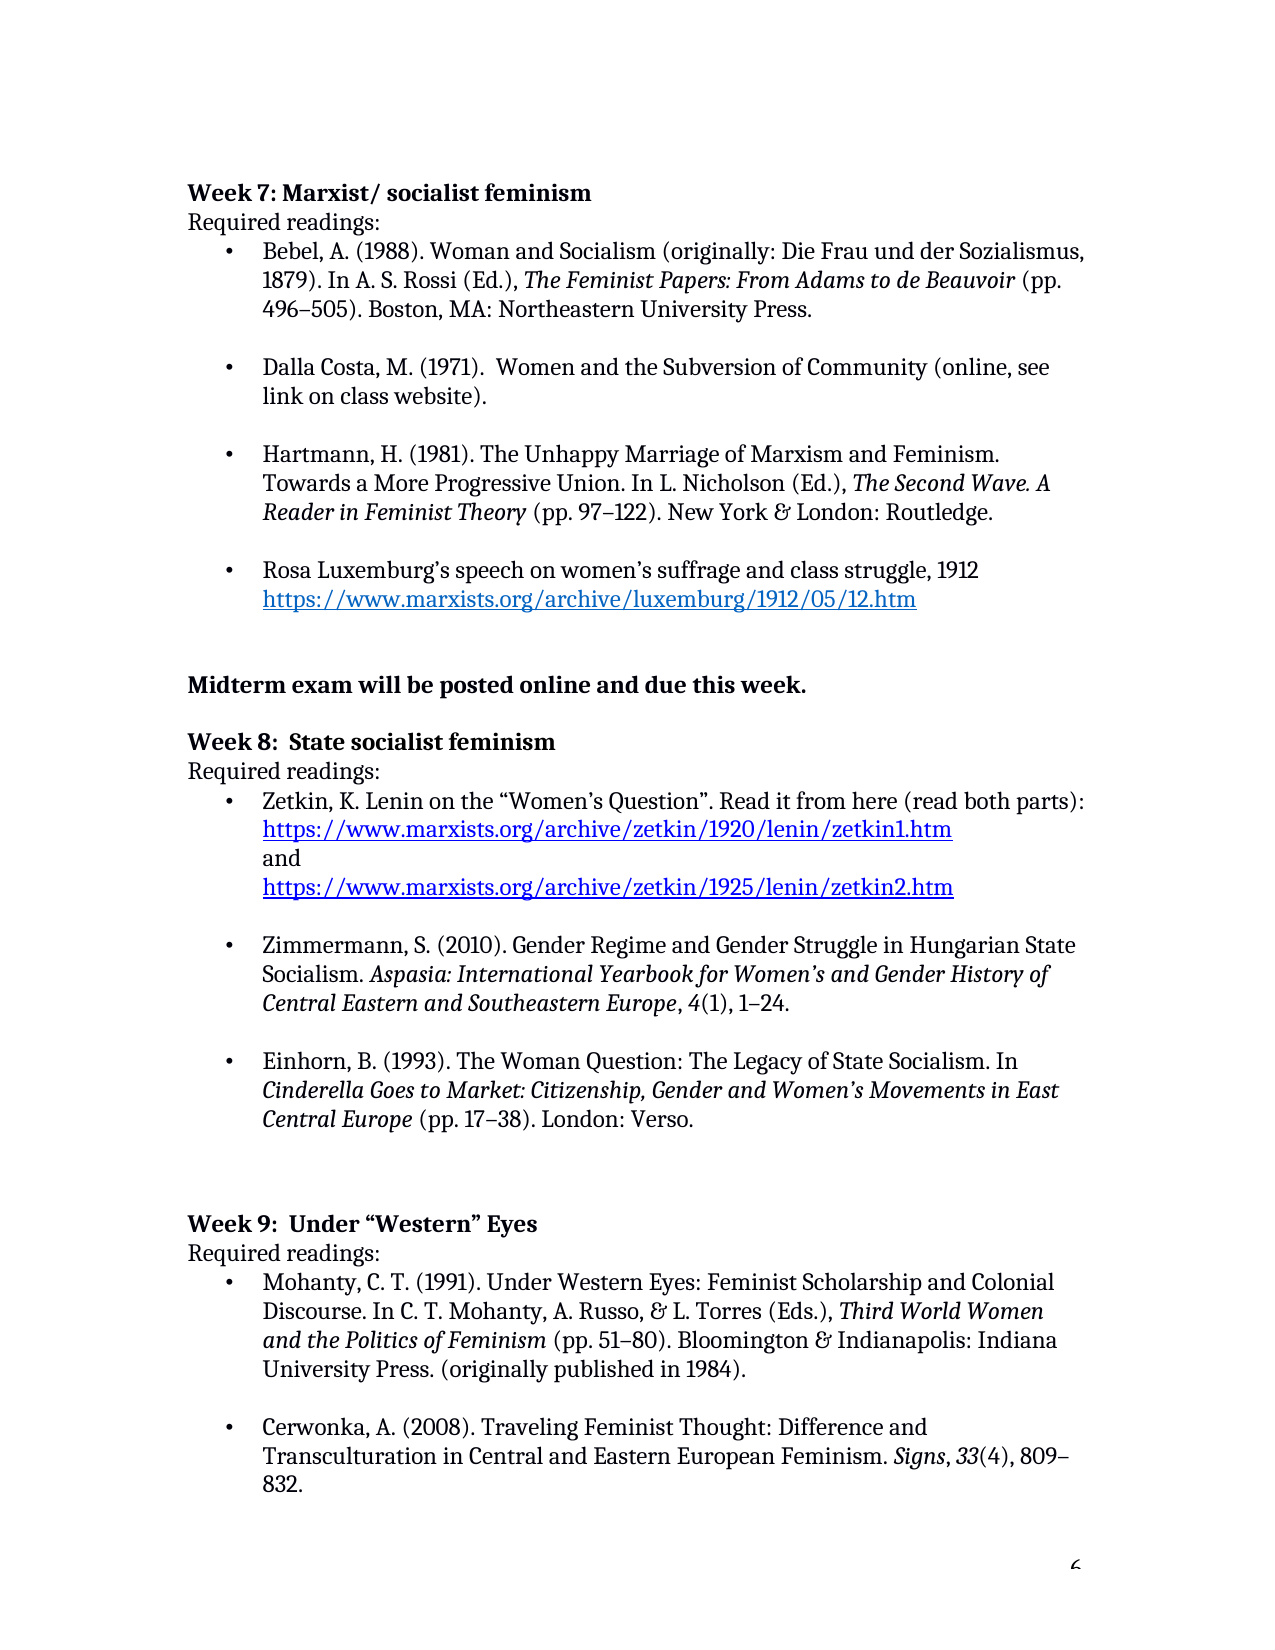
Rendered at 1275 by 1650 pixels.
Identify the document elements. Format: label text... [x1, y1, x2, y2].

text Week 9: Under “Western” Eyes [187, 1210, 1087, 1239]
text Required readings: [187, 757, 1087, 786]
text Required readings: [187, 1239, 1087, 1267]
list Mohanty, C. T. (1991). Under Western Eyes: Feminist Scholarship and Colonial Discourse. In C. T. Mohanty, A. Russo, & L. Torres (Eds.), Third World Women and the Politics of Feminism (pp. 51–80). Bloomington & Indianapolis: Indiana University Press. (originally published in 1984). [225, 1267, 1087, 1383]
text Required readings: [187, 207, 1087, 236]
text Week 7: Marxist/ socialist feminism [187, 179, 1087, 207]
list Cerwonka, A. (2008). Traveling Feminist Thought: Difference and Transculturation in Central and Eastern European Feminism. Signs, 33(4), 809–832. [225, 1412, 1087, 1499]
text https://www.marxists.org/archive/zetkin/1920/lenin/zetkin1.htm [262, 815, 1087, 844]
list Bebel, A. (1988). Woman and Socialism (originally: Die Frau und der Sozialismus, 1879). In A. S. Rossi (Ed.), The Feminist Papers: From Adams to de Beauvoir (pp. 496–505). Boston, MA: Northeastern University Press. [225, 236, 1087, 323]
list Einhorn, B. (1993). The Woman Question: The Legacy of State Socialism. In Cinderella Goes to Market: Citizenship, Gender and Women’s Movements in East Central Europe (pp. 17–38). London: Verso. [225, 1046, 1087, 1133]
list Rosa Luxemburg’s speech on women’s suffrage and class struggle, 1912 [225, 555, 1087, 584]
text Midterm exam will be posted online and due this week. [187, 671, 1087, 699]
list Hartmann, H. (1981). The Unhappy Marriage of Marxism and Feminism. Towards a More Progressive Union. In L. Nicholson (Ed.), The Second Wave. A Reader in Feminist Theory (pp. 97–122). New York & London: Routledge. [225, 439, 1087, 526]
text Week 8: State socialist feminism [187, 728, 1087, 757]
text and [262, 844, 1087, 873]
list Dalla Costa, M. (1971). Women and the Subversion of Community (online, see link on class website). [225, 352, 1087, 410]
list Zimmermann, S. (2010). Gender Regime and Gender Struggle in Hungarian State Socialism. Aspasia: International Yearbook for Women’s and Gender History of Central Eastern and Southeastern Europe, 4(1), 1–24. [225, 930, 1087, 1017]
text https://www.marxists.org/archive/luxemburg/1912/05/12.htm [262, 584, 1087, 613]
text https://www.marxists.org/archive/zetkin/1925/lenin/zetkin2.htm [262, 873, 1087, 902]
list Zetkin, K. Lenin on the “Women’s Question”. Read it from here (read both parts): [225, 786, 1087, 815]
